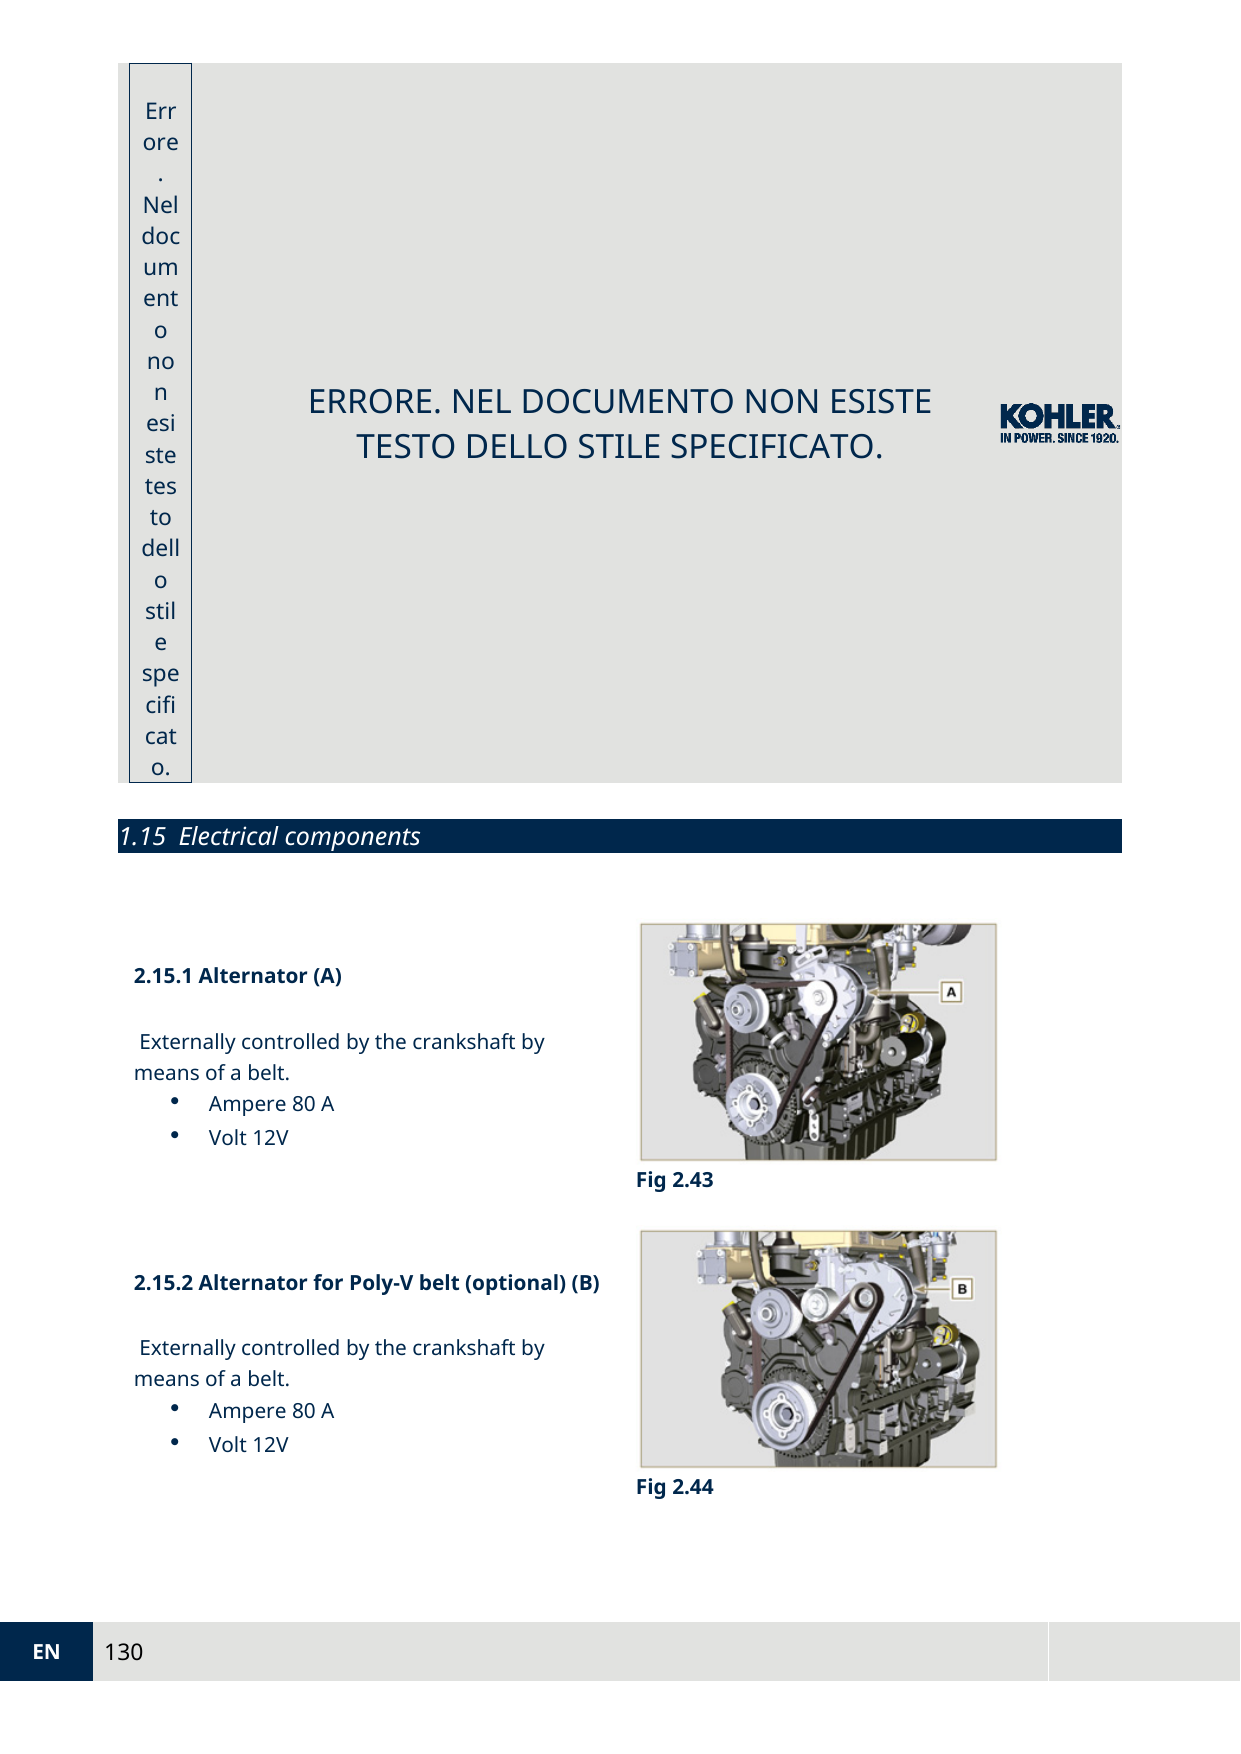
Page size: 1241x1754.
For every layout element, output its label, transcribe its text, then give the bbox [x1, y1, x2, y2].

table_header 2.15.1 Alternator (A) Externally controlled by the crankshaft by means of a belt. Ampere 80 A Volt 12V [118, 903, 620, 1210]
picture [1000, 403, 1121, 443]
picture [635, 1225, 1002, 1473]
table_cell Fig 2.44 [620, 1210, 1122, 1516]
table_header Fig 2.43 [620, 903, 1122, 1210]
table_cell 2.15.2 Alternator for Poly-V belt (optional) (B) Externally controlled by the crankshaft by means of a belt. Ampere 80 A Volt 12V [118, 1210, 620, 1516]
picture [635, 918, 1002, 1166]
subtitle Electrical components [118, 819, 1122, 853]
